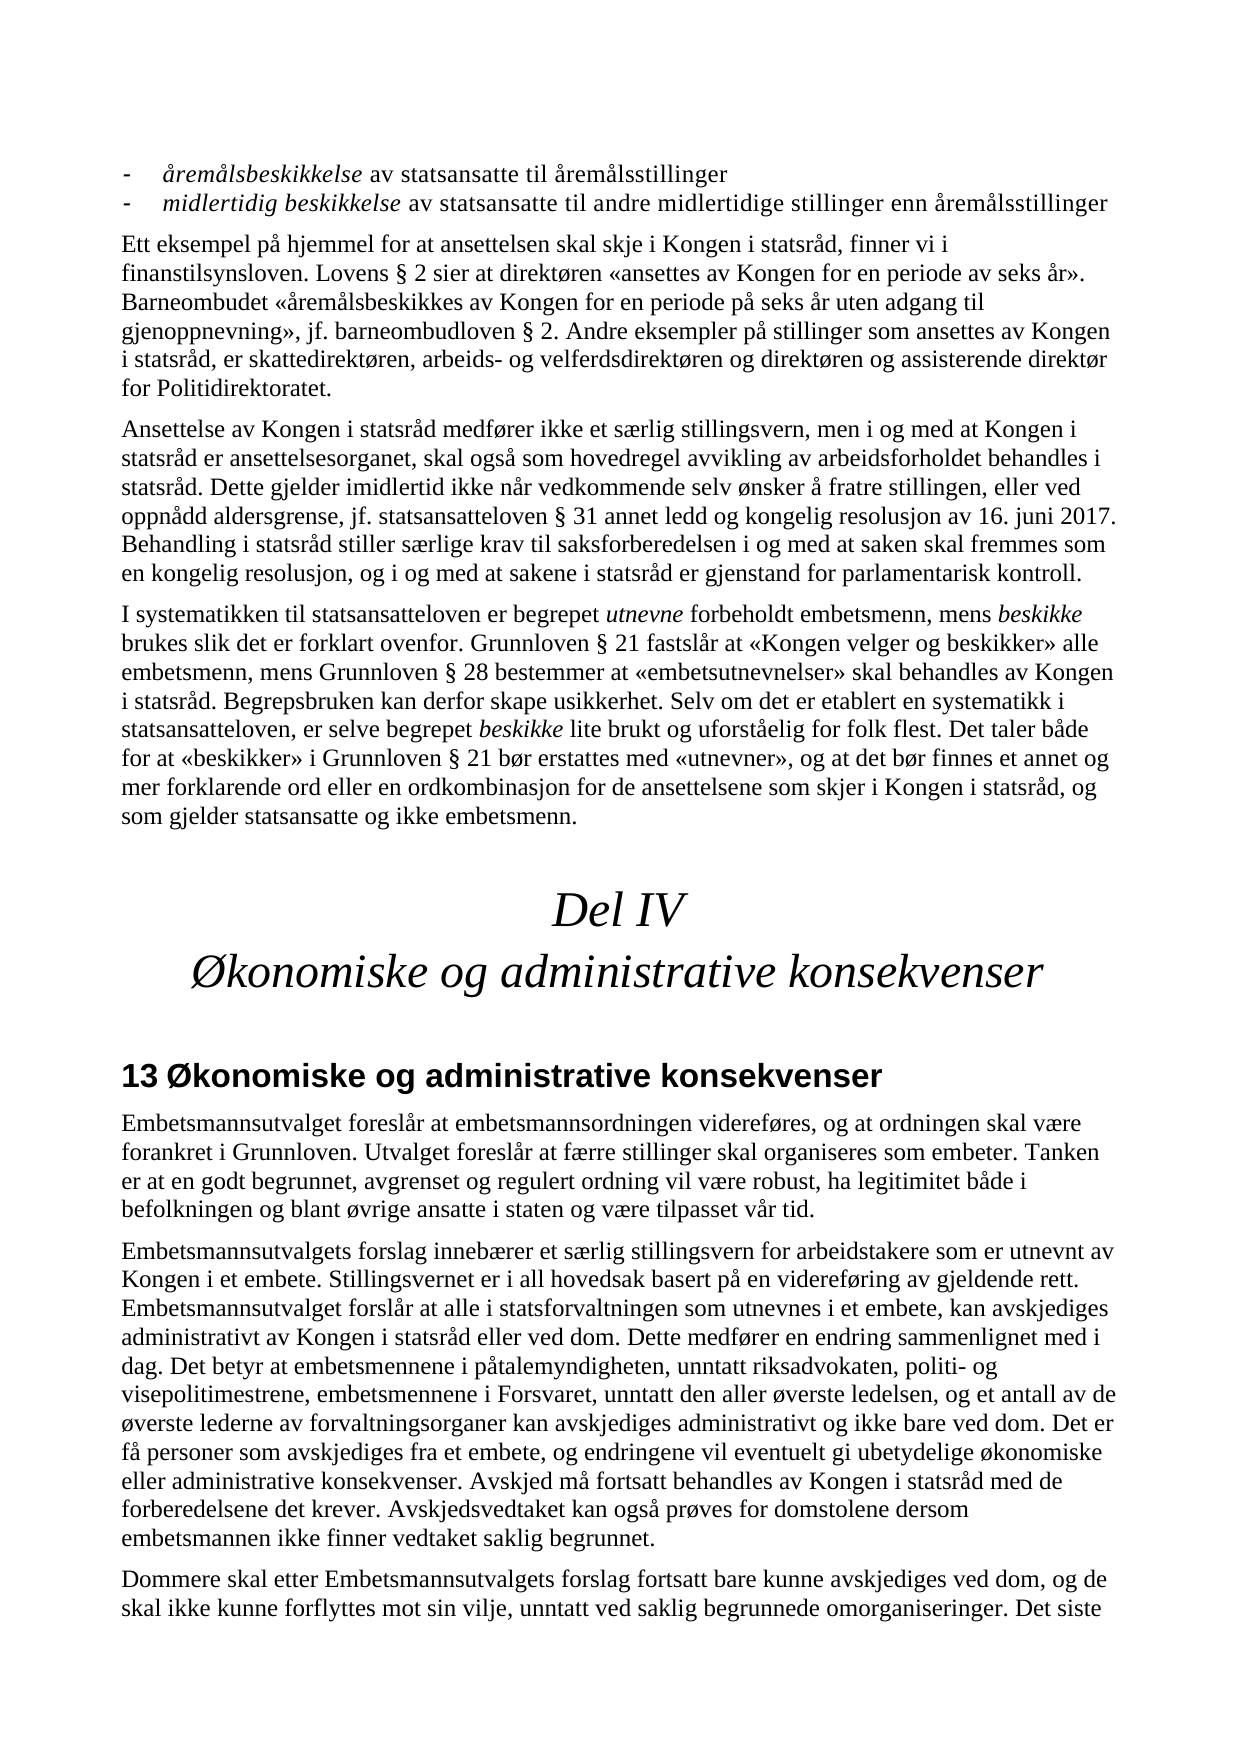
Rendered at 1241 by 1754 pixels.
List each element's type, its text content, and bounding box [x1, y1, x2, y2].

subtitle Økonomiske og administrative konsekvenser [121, 1056, 1119, 1094]
text Ett eksempel på hjemmel for at ansettelsen skal skje i Kongen i statsråd, finner vi i finanstilsynsloven. Lovens § 2 sier at direktøren «ansettes av Kongen for en periode av seks år». Barneombudet «åremålsbeskikkes av Kongen for en periode på seks år uten adgang til gjenoppnevning», jf. barneombudloven § 2. Andre eksempler på stillinger som ansettes av Kongen i statsråd, er skattedirektøren, arbeids- og velferdsdirektøren og direktøren og assisterende direktør for Politidirektoratet. [121, 229, 1119, 402]
list midlertidig beskikkelse av statsansatte til andre midlertidige stillinger enn åremålsstillinger [121, 188, 1119, 217]
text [121, 1564, 1119, 1622]
list åremålsbeskikkelse av statsansatte til åremålsstillinger [121, 159, 1119, 188]
text Embetsmannsutvalget foreslår at embetsmannsordningen videreføres, og at ordningen skal være forankret i Grunnloven. Utvalget foreslår at færre stillinger skal organiseres som embeter. Tanken er at en godt begrunnet, avgrenset og regulert ordning vil være robust, ha legitimitet både i befolkningen og blant øvrige ansatte i staten og være tilpasset vår tid. [121, 1108, 1119, 1223]
text Ansettelse av Kongen i statsråd medfører ikke et særlig stillingsvern, men i og med at Kongen i statsråd er ansettelsesorganet, skal også som hovedregel avvikling av arbeidsforholdet behandles i statsråd. Dette gjelder imidlertid ikke når vedkommende selv ønsker å fratre stillingen, eller ved oppnådd aldersgrense, jf. statsansatteloven § 31 annet ledd og kongelig resolusjon av 16. juni 2017. Behandling i statsråd stiller særlige krav til saksforberedelsen i og med at saken skal fremmes som en kongelig resolusjon, og i og med at sakene i statsråd er gjenstand for parlamentarisk kontroll. [121, 414, 1119, 587]
text Økonomiske og administrative konsekvenser [121, 937, 1119, 997]
text Del IV [121, 879, 1119, 937]
text I systematikken til statsansatteloven er begrepet utnevne forbeholdt embetsmenn, mens beskikke brukes slik det er forklart ovenfor. Grunnloven § 21 fastslår at «Kongen velger og beskikker» alle embetsmenn, mens Grunnloven § 28 bestemmer at «embetsutnevnelser» skal behandles av Kongen i statsråd. Begrepsbruken kan derfor skape usikkerhet. Selv om det er etablert en systematikk i statsansatteloven, er selve begrepet beskikke lite brukt og uforståelig for folk flest. Det taler både for at «beskikker» i Grunnloven § 21 bør erstattes med «utnevner», og at det bør finnes et annet og mer forklarende ord eller en ordkombinasjon for de ansettelsene som skjer i Kongen i statsråd, og som gjelder statsansatte og ikke embetsmenn. [121, 599, 1119, 829]
text Embetsmannsutvalgets forslag innebærer et særlig stillingsvern for arbeidstakere som er utnevnt av Kongen i et embete. Stillingsvernet er i all hovedsak basert på en videreføring av gjeldende rett. Embetsmannsutvalget forslår at alle i statsforvaltningen som utnevnes i et embete, kan avskjediges administrativt av Kongen i statsråd eller ved dom. Dette medfører en endring sammenlignet med i dag. Det betyr at embetsmennene i påtalemyndigheten, unntatt riksadvokaten, politi- og visepolitimestrene, embetsmennene i Forsvaret, unntatt den aller øverste ledelsen, og et antall av de øverste lederne av forvaltningsorganer kan avskjediges administrativt og ikke bare ved dom. Det er få personer som avskjediges fra et embete, og endringene vil eventuelt gi ubetydelige økonomiske eller administrative konsekvenser. Avskjed må fortsatt behandles av Kongen i statsråd med de forberedelsene det krever. Avskjedsvedtaket kan også prøves for domstolene dersom embetsmannen ikke finner vedtaket saklig begrunnet. [121, 1236, 1119, 1552]
